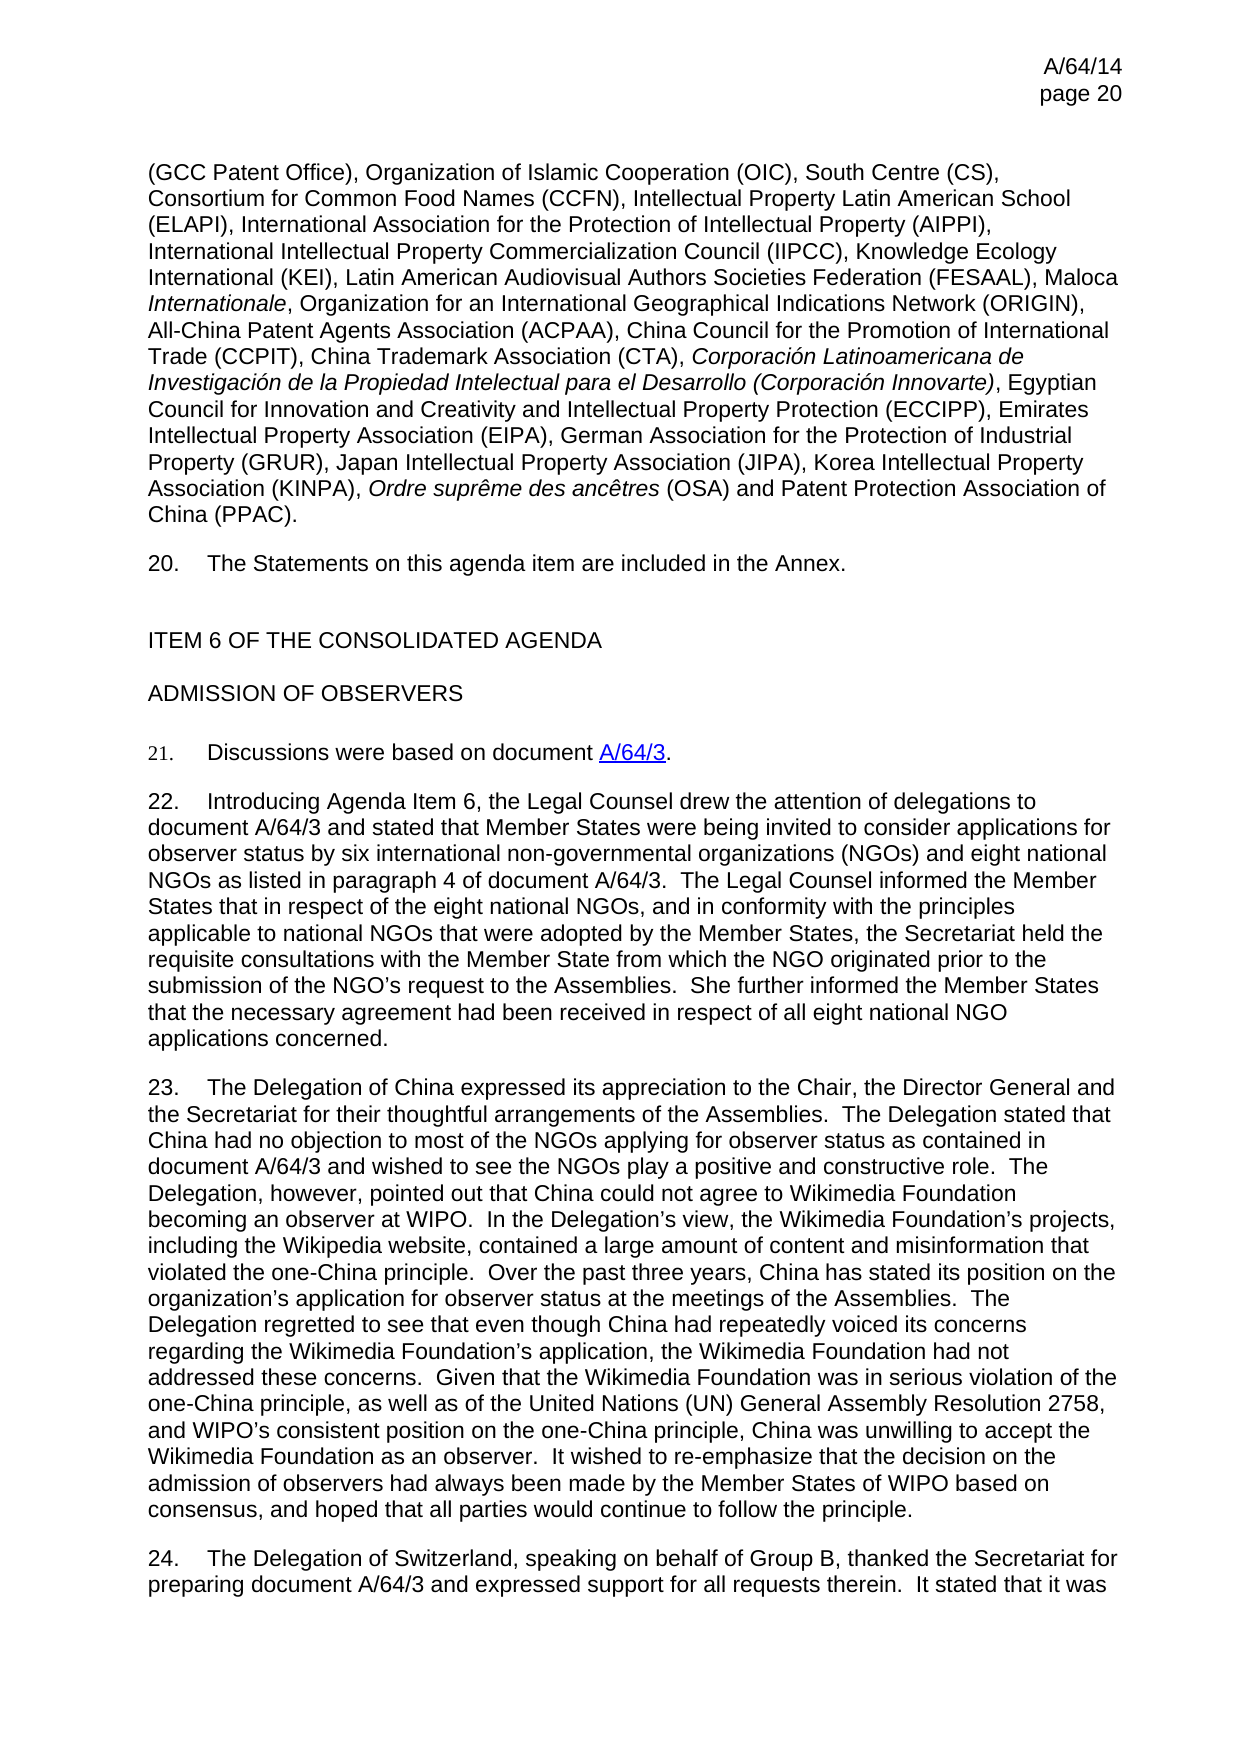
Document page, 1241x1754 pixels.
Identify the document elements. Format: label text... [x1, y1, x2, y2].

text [148, 158, 1122, 527]
text The Delegation of China expressed its appreciation to the Chair, the Director General and the Secretariat for their thoughtful arrangements of the Assemblies. The Delegation stated that China had no objection to most of the NGOs applying for observer status as contained in document A/64/3 and wished to see the NGOs play a positive and constructive role. The Delegation, however, pointed out that China could not agree to Wikimedia Foundation becoming an observer at WIPO. In the Delegation’s view, the Wikimedia Foundation’s projects, including the Wikipedia website, contained a large amount of content and misinformation that violated the one-China principle. Over the past three years, China has stated its position on the organization’s application for observer status at the meetings of the Assemblies. The Delegation regretted to see that even though China had repeatedly voiced its concerns regarding the Wikimedia Foundation’s application, the Wikimedia Foundation had not addressed these concerns. Given that the Wikimedia Foundation was in serious violation of the one-China principle, as well as of the United Nations (UN) General Assembly Resolution 2758, and WIPO’s consistent position on the one-China principle, China was unwilling to accept the Wikimedia Foundation as an observer. It wished to re-emphasize that the decision on the admission of observers had always been made by the Member States of WIPO based on consensus, and hoped that all parties would continue to follow the principle. [148, 1074, 1122, 1522]
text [148, 1545, 1122, 1598]
text Discussions were based on document A/64/3. [148, 738, 1122, 765]
text Introducing Agenda Item 6, the Legal Counsel drew the attention of delegations to document A/64/3 and stated that Member States were being invited to consider applications for observer status by six international non-governmental organizations (NGOs) and eight national NGOs as listed in paragraph 4 of document A/64/3. The Legal Counsel informed the Member States that in respect of the eight national NGOs, and in conformity with the principles applicable to national NGOs that were adopted by the Member States, the Secretariat held the requisite consultations with the Member State from which the NGO originated prior to the submission of the NGO’s request to the Assemblies. She further informed the Member States that the necessary agreement had been received in respect of all eight national NGO applications concerned. [148, 788, 1122, 1051]
text The Statements on this agenda item are included in the Annex. [148, 550, 1122, 577]
subtitle ITEM 6 OF THE CONSOLIDATED AGENDA ADMISSION OF OBSERVERS [148, 627, 1122, 706]
